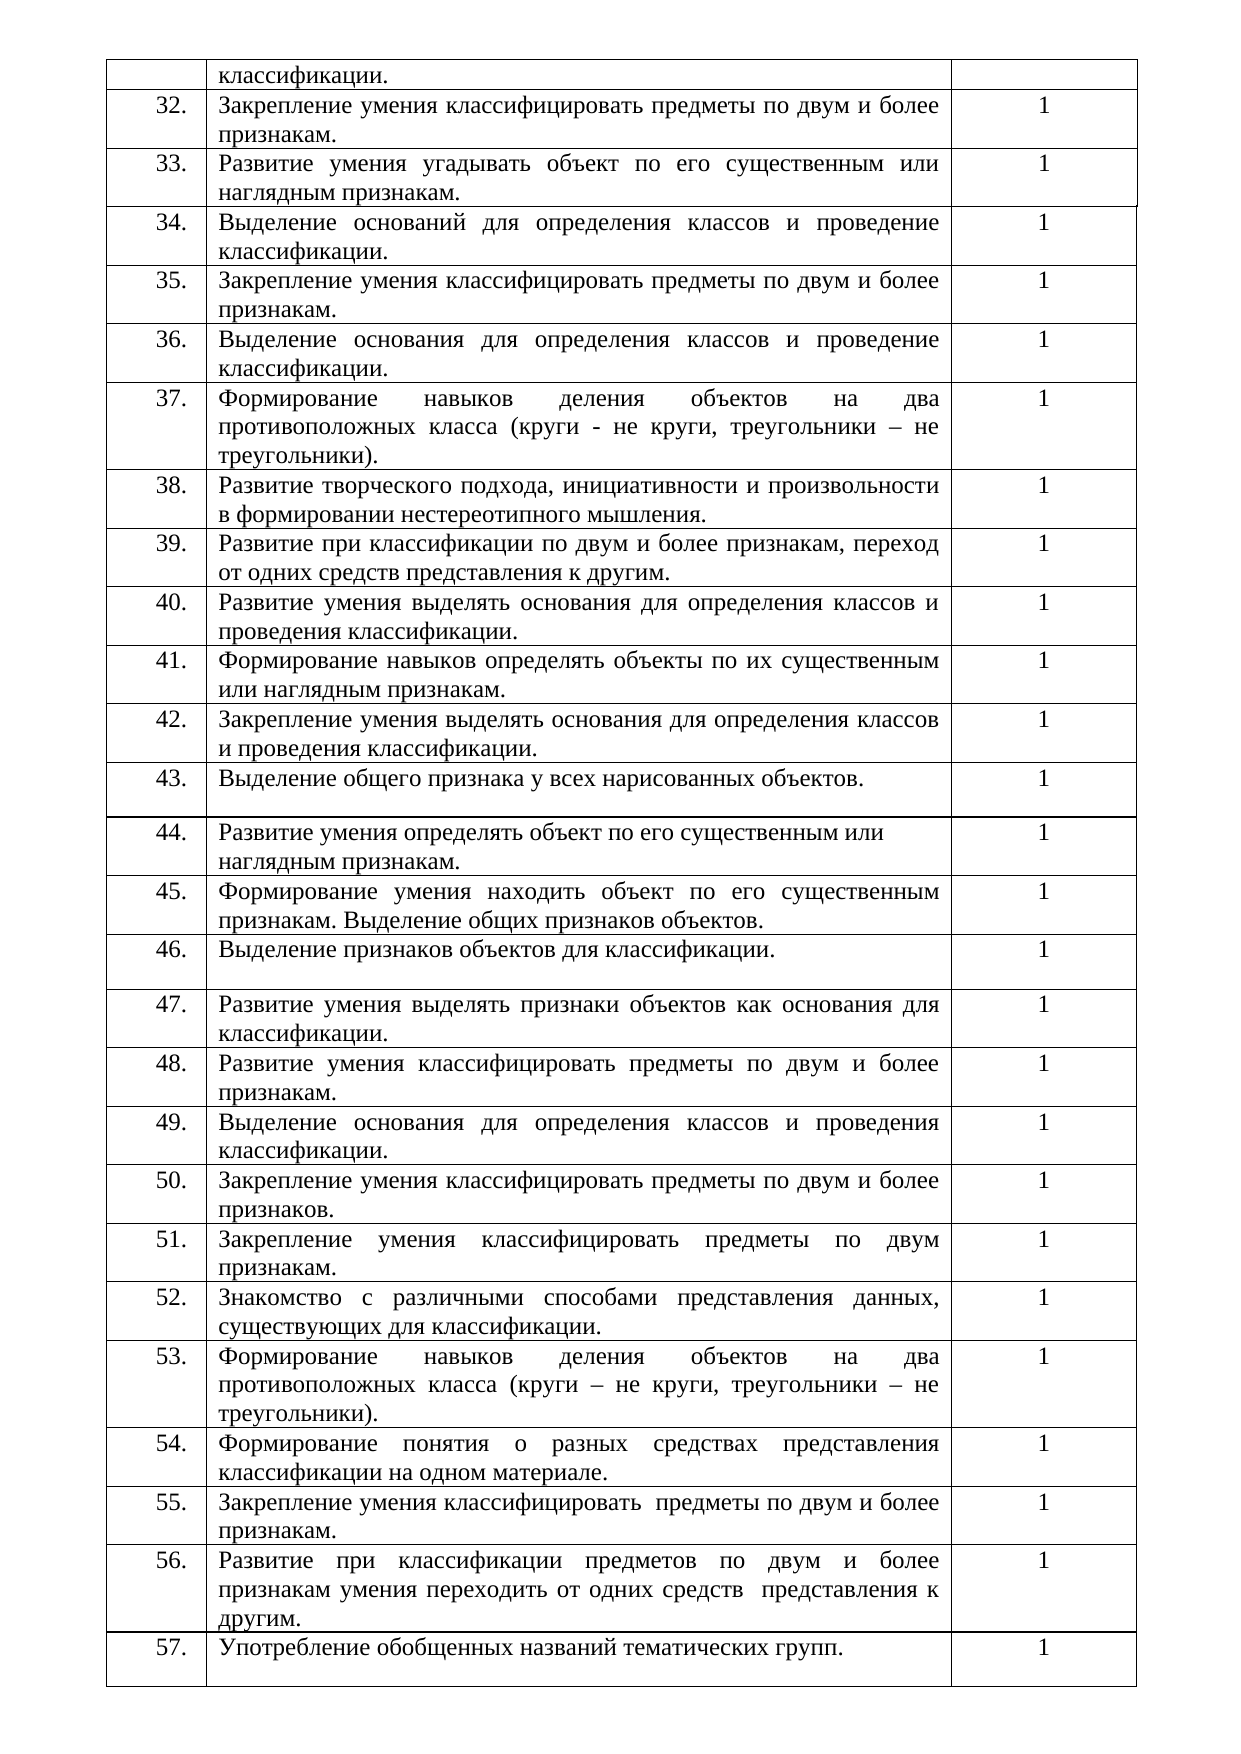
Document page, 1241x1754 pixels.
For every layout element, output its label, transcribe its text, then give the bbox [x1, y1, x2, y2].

table_cell 1 [952, 763, 1136, 816]
table_cell Закрепление умения классифицировать предметы по двум и более признакам. [207, 1487, 951, 1544]
table_cell 1 [952, 587, 1136, 644]
table_cell 1 [952, 1487, 1136, 1544]
table_cell 1 [952, 1428, 1136, 1486]
table_cell Развитие умения классифицировать предметы по двум и более признакам. [207, 1048, 951, 1106]
table_cell Формирование навыков деления объектов на два противоположных класса (круги - не круги, треугольники – не треугольники). [207, 383, 951, 469]
table_cell 1 [952, 990, 1136, 1047]
table_cell [107, 1107, 206, 1164]
table_cell [107, 1224, 206, 1281]
table_cell Развитие умения выделять признаки объектов как основания для классификации. [207, 990, 951, 1047]
table_cell Формирование навыков определять объекты по их существенным или наглядным признакам. [207, 646, 951, 703]
table_cell 1 [952, 324, 1136, 382]
table_cell [107, 470, 206, 527]
table_cell 1 [952, 1107, 1136, 1164]
table_cell 1 [952, 529, 1136, 586]
table_cell Развитие умения угадывать объект по его существенным или наглядным признакам. [207, 149, 951, 206]
table_cell Выделение основания для определения классов и проведение классификации. [207, 324, 951, 382]
table_cell [107, 1487, 206, 1544]
table_cell [107, 383, 206, 469]
table_cell [107, 1048, 206, 1106]
table_cell 1 [952, 470, 1136, 527]
table_cell 1 [952, 1048, 1136, 1106]
table_cell Выделение основания для определения классов и проведения классификации. [207, 1107, 951, 1164]
table_cell [107, 1282, 206, 1340]
table_cell [107, 818, 206, 875]
table_cell Употребление обобщенных названий тематических групп. [207, 1633, 951, 1686]
table_cell [107, 1545, 206, 1631]
table_cell 1 [952, 704, 1136, 762]
table_cell Формирование навыков деления объектов на два противоположных класса (круги – не круги, треугольники – не треугольники). [207, 1341, 951, 1427]
table_cell 1 [952, 1165, 1136, 1223]
table_cell [107, 704, 206, 762]
table_cell Закрепление умения выделять основания для определения классов и проведения классификации. [207, 704, 951, 762]
table_cell Закрепление умения классифицировать предметы по двум и более признакам. [207, 90, 951, 147]
table_cell Выделение признаков объектов для классификации. [207, 935, 951, 988]
table_cell 1 [952, 876, 1136, 933]
table_cell Формирование умения находить объект по его существенным признакам. Выделение общих признаков объектов. [207, 876, 951, 933]
table_cell [107, 207, 206, 264]
table_cell [107, 876, 206, 933]
table_cell 1 [952, 1224, 1136, 1281]
table_cell 1 [952, 90, 1137, 147]
table_cell Закрепление умения классифицировать предметы по двум и более признаков. [207, 1165, 951, 1223]
table_cell Закрепление умения классифицировать предметы по двум и более признакам. [207, 266, 951, 323]
table_cell [107, 1428, 206, 1486]
table_cell [107, 1165, 206, 1223]
table_cell [107, 1633, 206, 1686]
table_cell [107, 149, 206, 206]
table_cell [107, 324, 206, 382]
table_cell 1 [952, 818, 1136, 875]
table_cell Выделение оснований для определения классов и проведение классификации. [207, 207, 951, 264]
table_cell Развитие при классификации предметов по двум и более признакам умения переходить от одних средств представления к другим. [207, 1545, 951, 1631]
table_cell [107, 990, 206, 1047]
table_cell 1 [952, 1633, 1136, 1686]
table_cell 1 [952, 266, 1136, 323]
table_cell 1 [952, 1341, 1136, 1427]
table_cell Закрепление умения классифицировать предметы по двум признакам. [207, 1224, 951, 1281]
table_cell Развитие умения определять объект по его существенным или наглядным признакам. [207, 818, 951, 875]
table_cell Развитие при классификации по двум и более признакам, переход от одних средств представления к другим. [207, 529, 951, 586]
table_cell 1 [952, 935, 1136, 988]
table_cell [207, 60, 951, 89]
table_cell [107, 60, 206, 89]
table_cell Развитие творческого подхода, инициативности и произвольности в формировании нестереотипного мышления. [207, 470, 951, 527]
table_cell 1 [952, 207, 1136, 264]
table_cell 1 [952, 1282, 1136, 1340]
table_cell [107, 763, 206, 816]
table_cell 1 [952, 149, 1137, 206]
table_cell [107, 935, 206, 988]
table_cell 1 [952, 383, 1136, 469]
table_cell [107, 646, 206, 703]
table_cell 1 [952, 646, 1136, 703]
table_cell Знакомство с различными способами представления данных, существующих для классификации. [207, 1282, 951, 1340]
table_cell Формирование понятия о разных средствах представления классификации на одном материале. [207, 1428, 951, 1486]
table_cell [107, 587, 206, 644]
table_cell [107, 266, 206, 323]
table_cell 1 [952, 60, 1137, 89]
table_cell 1 [952, 1545, 1136, 1631]
table_cell [107, 90, 206, 147]
table_cell [107, 1341, 206, 1427]
table_cell Выделение общего признака у всех нарисованных объектов. [207, 763, 951, 816]
table_cell Развитие умения выделять основания для определения классов и проведения классификации. [207, 587, 951, 644]
table_cell [107, 529, 206, 586]
